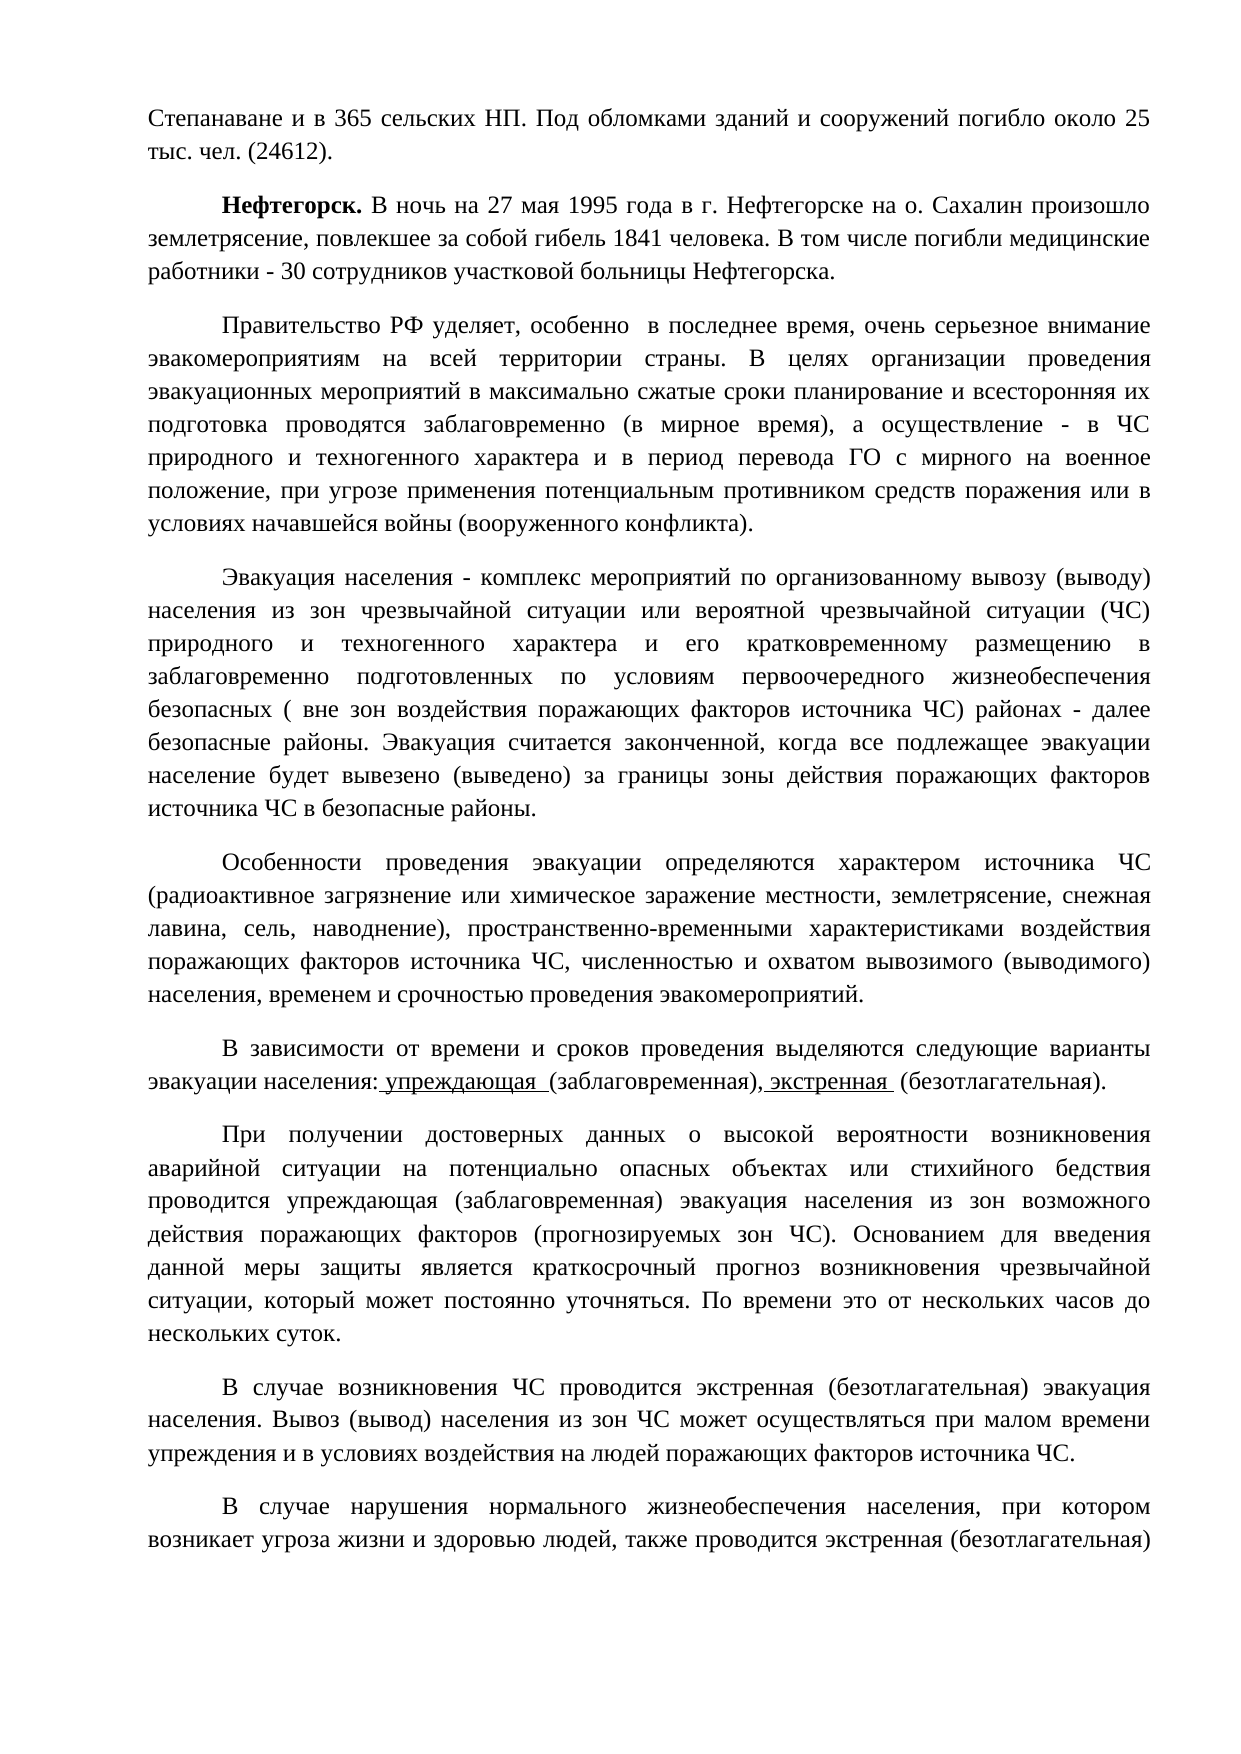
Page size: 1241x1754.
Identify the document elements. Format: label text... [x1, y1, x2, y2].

text Нефтегорск. В ночь на 27 мая 1995 года в г. Нефтегорске на о. Сахалин произошло землетрясение, повлекшее за собой гибель 1841 человека. В том числе погибли медицинские работники - 30 сотрудников участковой больницы Нефтегорска. [148, 190, 1152, 285]
text Правительство РФ уделяет, особенно в последнее время, очень серьезное внимание эвакомероприятиям на всей территории страны. В целях организации проведения эвакуационных мероприятий в максимально сжатые сроки планирование и всесторонняя их подготовка проводятся заблаговременно (в мирное время), а осуществление - в ЧС природного и техногенного характера и в период перевода ГО с мирного на военное положение, при угрозе применения потенциальным противником средств поражения или в условиях начавшейся войны (вооруженного конфликта). [148, 310, 1152, 537]
text Особенности проведения эвакуации определяются характером источника ЧС (радиоактивное загрязнение или химическое заражение местности, землетрясение, снежная лавина, сель, наводнение), пространственно-временными характеристиками воздействия поражающих факторов источника ЧС, численностью и охватом вывозимого (выводимого) населения, временем и срочностью проведения эвакомероприятий. [148, 847, 1152, 1008]
text В случае возникновения ЧС проводится экстренная (безотлагательная) эвакуация населения. Вывоз (вывод) населения из зон ЧС может осуществляться при малом времени упреждения и в условиях воздействия на людей поражающих факторов источника ЧС. [148, 1372, 1152, 1466]
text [148, 103, 1152, 165]
text В зависимости от времени и сроков проведения выделяются следующие варианты эвакуации населения: упреждающая (заблаговременная), экстренная (безотлагательная). [148, 1033, 1152, 1094]
text Эвакуация населения - комплекс мероприятий по организованному вывозу (выводу) населения из зон чрезвычайной ситуации или вероятной чрезвычайной ситуации (ЧС) природного и техногенного характера и его кратковременному размещению в заблаговременно подготовленных по условиям первоочередного жизнеобеспечения безопасных ( вне зон воздействия поражающих факторов источника ЧС) районах - далее безопасные районы. Эвакуация считается законченной, когда все подлежащее эвакуации население будет вывезено (выведено) за границы зоны действия поражающих факторов источника ЧС в безопасные районы. [148, 562, 1152, 822]
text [148, 1491, 1152, 1553]
text При получении достоверных данных о высокой вероятности возникновения аварийной ситуации на потенциально опасных объектах или стихийного бедствия проводится упреждающая (заблаговременная) эвакуация населения из зон возможного действия поражающих факторов (прогнозируемых зон ЧС). Основанием для введения данной меры защиты является краткосрочный прогноз возникновения чрезвычайной ситуации, который может постоянно уточняться. По времени это от нескольких часов до нескольких суток. [148, 1119, 1152, 1346]
